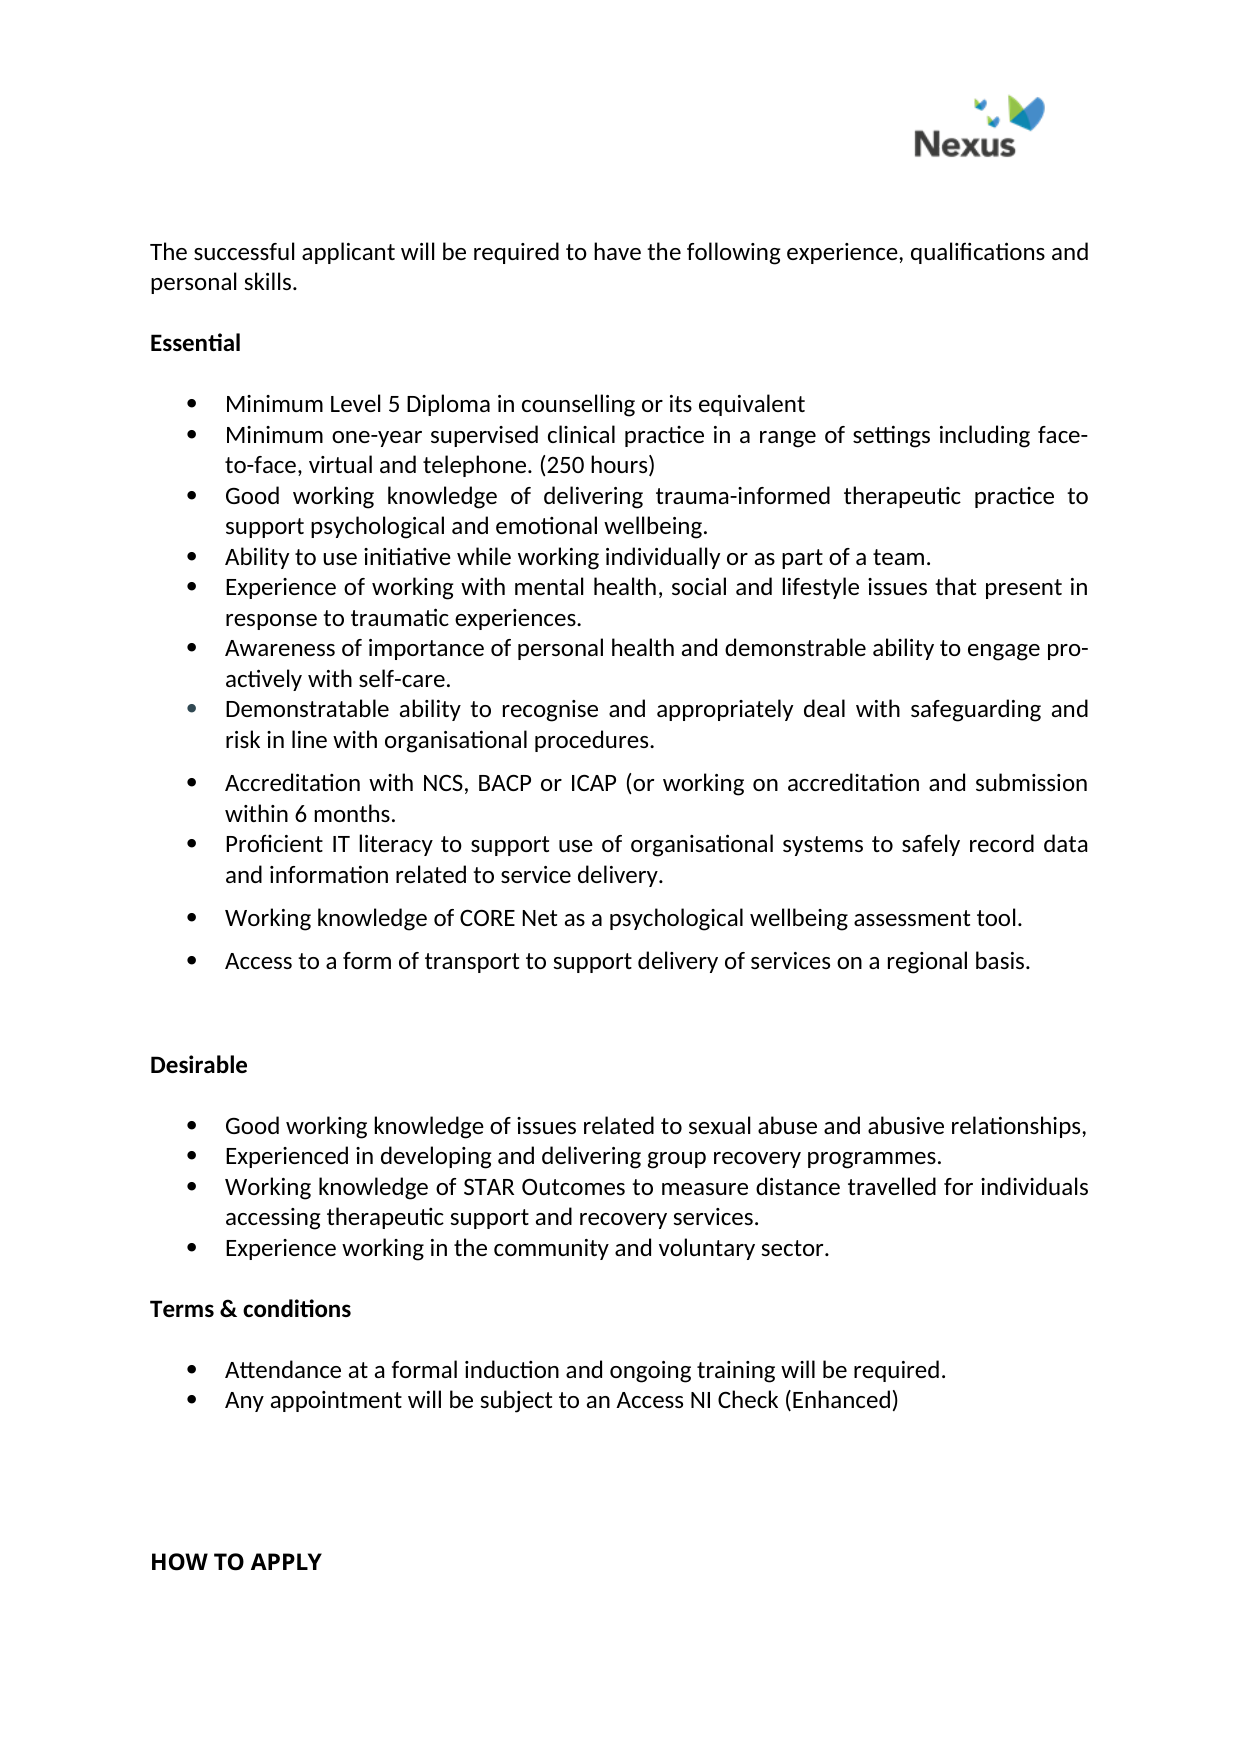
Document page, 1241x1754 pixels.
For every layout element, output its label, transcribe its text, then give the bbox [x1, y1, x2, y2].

list Minimum one-year supervised clinical practice in a range of settings including face-to-face, virtual and telephone. (250 hours) [187, 419, 1090, 480]
text Desirable [150, 1049, 1090, 1079]
list Ability to use initiative while working individually or as part of a team. [187, 541, 1090, 572]
list Experience of working with mental health, social and lifestyle issues that present in response to traumatic experiences. [187, 572, 1090, 633]
list Good working knowledge of issues related to sexual abuse and abusive relationships, [187, 1110, 1090, 1140]
list Access to a form of transport to support delivery of services on a regional basis. [187, 945, 1090, 975]
list Proficient IT literacy to support use of organisational systems to safely record data and information related to service delivery. [187, 828, 1090, 889]
list Minimum Level 5 Diploma in counselling or its equivalent [187, 388, 1090, 419]
list Experienced in developing and delivering group recovery programmes. [187, 1140, 1090, 1171]
list Experience working in the community and voluntary sector. [187, 1232, 1090, 1262]
text The successful applicant will be required to have the following experience, qualifications and personal skills. [150, 236, 1090, 297]
list Working knowledge of STAR Outcomes to measure distance travelled for individuals accessing therapeutic support and recovery services. [187, 1171, 1090, 1232]
picture [857, 73, 1091, 206]
text Essential [150, 327, 1090, 358]
list Demonstratable ability to recognise and appropriately deal with safeguarding and risk in line with organisational procedures. [187, 694, 1090, 755]
list Awareness of importance of personal health and demonstrable ability to engage pro-actively with self-care. [187, 633, 1090, 694]
list Good working knowledge of delivering trauma-informed therapeutic practice to support psychological and emotional wellbeing. [187, 480, 1090, 541]
list Attendance at a formal induction and ongoing training will be required. [187, 1354, 1090, 1384]
text Terms & conditions [150, 1293, 1090, 1323]
list Working knowledge of CORE Net as a psychological wellbeing assessment tool. [187, 902, 1090, 932]
list Accreditation with NCS, BACP or ICAP (or working on accreditation and submission within 6 months. [187, 767, 1090, 828]
text HOW TO APPLY [150, 1546, 1090, 1577]
list Any appointment will be subject to an Access NI Check (Enhanced) [187, 1384, 1090, 1415]
